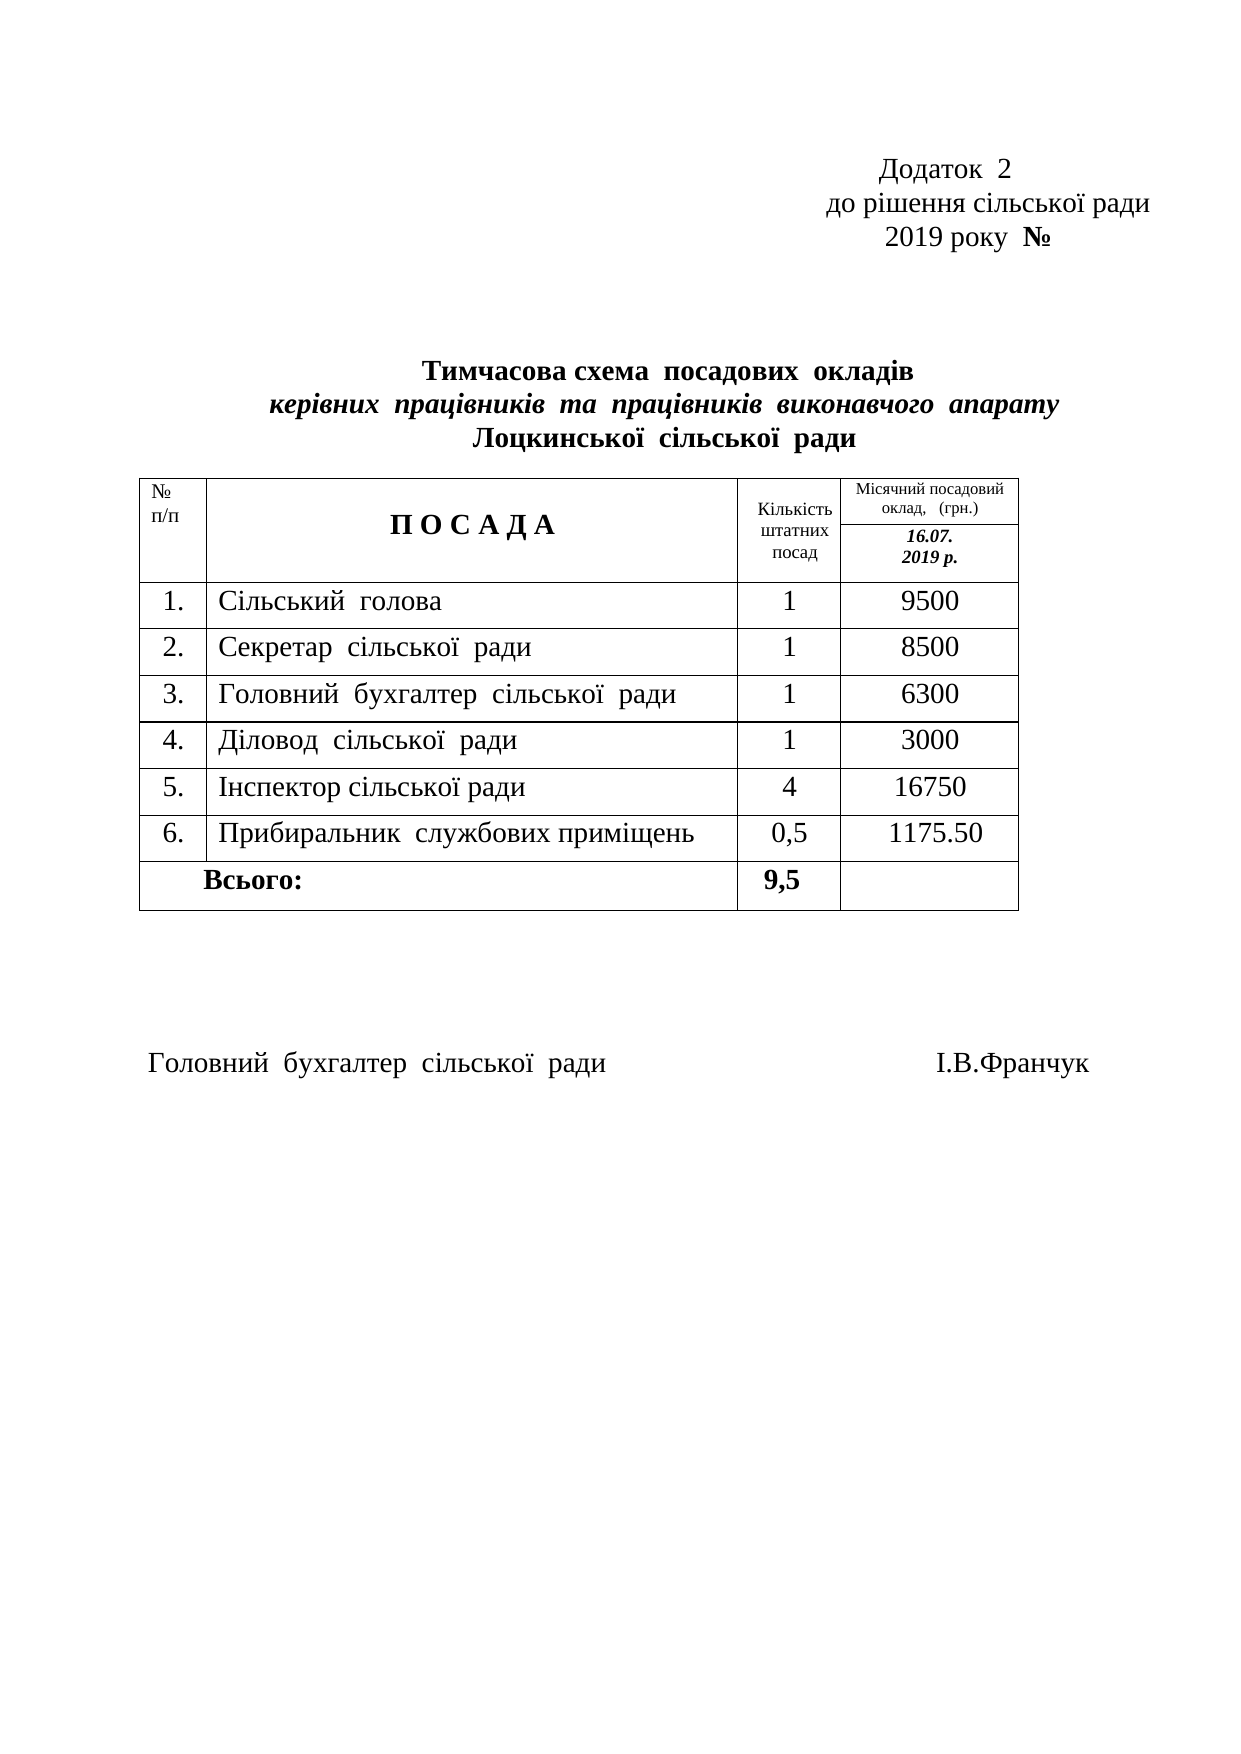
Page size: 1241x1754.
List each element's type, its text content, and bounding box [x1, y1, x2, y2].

table_cell 6300 [841, 676, 1018, 721]
text 2019 року № [177, 219, 1152, 252]
table_cell 2. [140, 629, 206, 675]
table_cell Діловод сільської ради [207, 723, 737, 768]
table_cell 1 [738, 629, 840, 675]
table_header № п/п [140, 479, 206, 582]
text до рішення сільської ради [177, 185, 1152, 219]
table_cell Прибиральник службових приміщень [207, 816, 737, 861]
table_cell 9500 [841, 583, 1018, 628]
table_cell Головний бухгалтер сільської ради [207, 676, 737, 721]
table_cell 6. [140, 816, 206, 861]
table_cell Сільський голова [207, 583, 737, 628]
table_cell 0,5 [738, 816, 840, 861]
table_header Кількість штатних посад [738, 479, 840, 582]
table_cell 1 [738, 676, 840, 721]
table_cell 16.07. 2019 р. [841, 525, 1018, 582]
table_cell 5. [140, 769, 206, 814]
text керівних працівників та працівників виконавчого апарату [177, 386, 1152, 420]
table_cell 3. [140, 676, 206, 721]
table_cell 3000 [841, 723, 1018, 768]
text Головний бухгалтер сільської ради І.В.Франчук [148, 1045, 1152, 1078]
text Тимчасова схема посадових окладів [177, 353, 1152, 386]
table_cell [841, 862, 1018, 909]
table_cell Секретар сільської ради [207, 629, 737, 675]
text Лоцкинської сільської ради [177, 420, 1152, 453]
table_header Місячний посадовий оклад, (грн.) [841, 479, 1018, 524]
table_cell 16750 [841, 769, 1018, 814]
table_cell 4 [738, 769, 840, 814]
table_cell 1175.50 [841, 816, 1018, 861]
table_cell 1 [738, 723, 840, 768]
table_cell Всього: [140, 862, 737, 909]
table_cell 8500 [841, 629, 1018, 675]
table_cell 9,5 [738, 862, 840, 909]
table_cell 1. [140, 583, 206, 628]
text Додаток 2 [177, 152, 1152, 185]
table_cell 4. [140, 723, 206, 768]
table_cell 1 [738, 583, 840, 628]
table_cell Інспектор сільської ради [207, 769, 737, 814]
table_header П О С А Д А [207, 479, 737, 582]
